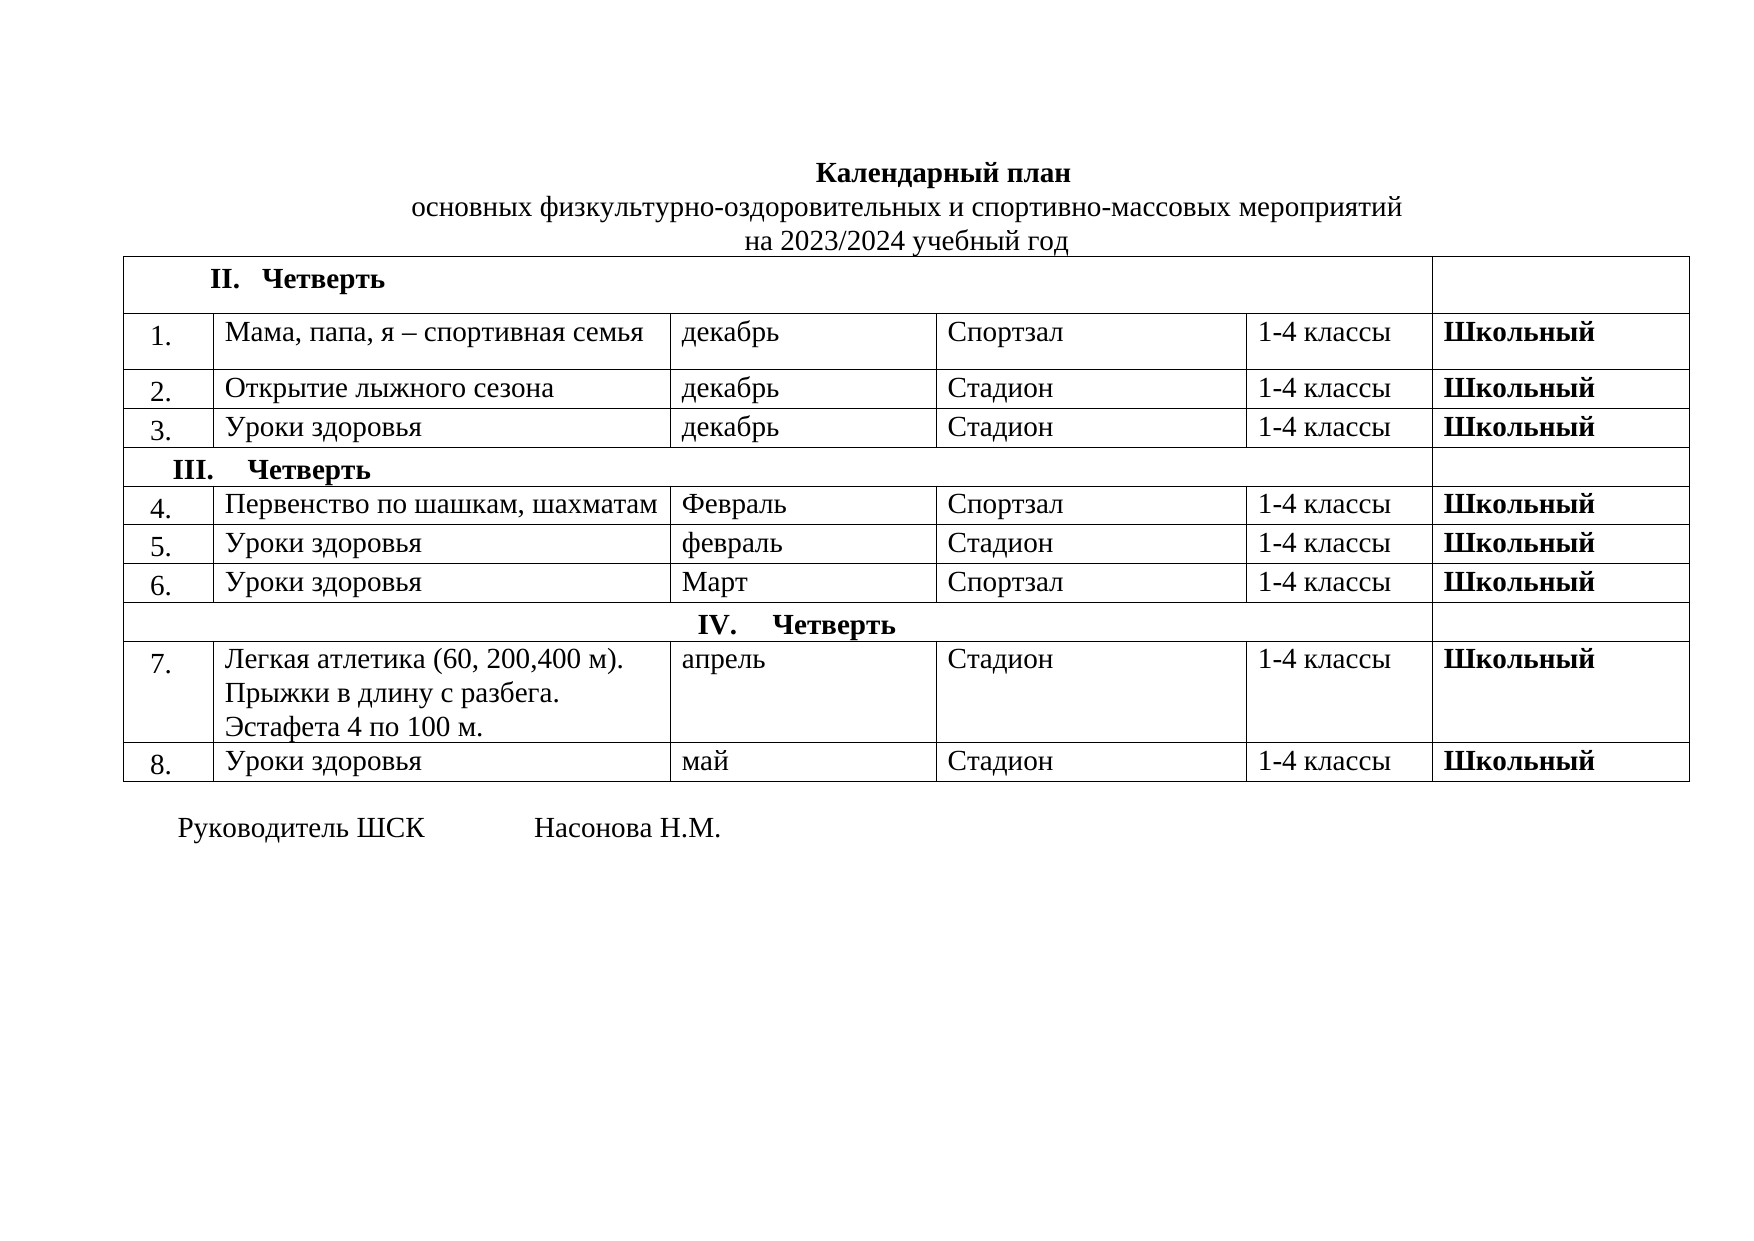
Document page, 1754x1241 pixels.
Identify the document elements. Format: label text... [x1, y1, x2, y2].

table_cell [124, 314, 213, 369]
table_cell декабрь [671, 409, 936, 447]
table_cell [124, 409, 213, 447]
table_cell декабрь [671, 370, 936, 408]
table_cell [124, 370, 213, 408]
table_cell Школьный [1433, 642, 1689, 742]
table_cell Школьный [1433, 564, 1689, 602]
table_cell Школьный [1433, 487, 1689, 524]
table_cell Школьный [1433, 409, 1689, 447]
table_cell Спортзал [937, 487, 1246, 524]
table_cell [124, 525, 213, 563]
table_cell Мама, папа, я – спортивная семья [214, 314, 670, 369]
table_cell Школьный [1433, 743, 1689, 781]
table_cell Школьный [1433, 525, 1689, 563]
table_cell февраль [671, 525, 936, 563]
table_cell [1433, 603, 1689, 641]
table_cell апрель [671, 642, 936, 742]
table_cell 1-4 классы [1247, 525, 1432, 563]
table_header [1433, 257, 1689, 313]
table_cell Март [671, 564, 936, 602]
text Календарный план [177, 156, 1636, 189]
table_cell Открытие лыжного сезона [214, 370, 670, 408]
table_cell [124, 487, 213, 524]
table_cell 1-4 классы [1247, 564, 1432, 602]
table_cell Стадион [937, 743, 1246, 781]
table_cell Стадион [937, 525, 1246, 563]
table_cell Школьный [1433, 370, 1689, 408]
table_cell декабрь [671, 314, 936, 369]
table_cell 1-4 классы [1247, 642, 1432, 742]
table_cell Стадион [937, 370, 1246, 408]
table_cell 1-4 классы [1247, 314, 1432, 369]
table_header II. Четверть [124, 257, 1432, 313]
text на 2023/2024 учебный год [177, 223, 1636, 256]
table_cell Уроки здоровья [214, 409, 670, 447]
table_cell 1-4 классы [1247, 370, 1432, 408]
table_cell Школьный [1433, 314, 1689, 369]
table_cell 1-4 классы [1247, 743, 1432, 781]
table_cell май [671, 743, 936, 781]
table_cell Спортзал [937, 564, 1246, 602]
table_cell Уроки здоровья [214, 564, 670, 602]
table_cell Стадион [937, 642, 1246, 742]
table_cell Уроки здоровья [214, 525, 670, 563]
table_cell Четверть [124, 448, 1432, 486]
table_cell [124, 642, 213, 742]
table_cell [1433, 448, 1689, 486]
table_cell Первенство по шашкам, шахматам [214, 487, 670, 524]
table_cell Четверть [124, 603, 1432, 641]
table_cell Стадион [937, 409, 1246, 447]
table_cell [124, 564, 213, 602]
table_cell 1-4 классы [1247, 409, 1432, 447]
text Руководитель ШСК Насонова Н.М. [177, 810, 1636, 844]
text основных физкультурно-оздоровительных и спортивно-массовых мероприятий [177, 189, 1636, 223]
table_cell 1-4 классы [1247, 487, 1432, 524]
table_cell Легкая атлетика (60, 200,400 м). Прыжки в длину с разбега. Эстафета 4 по 100 м. [214, 642, 670, 742]
table_cell Уроки здоровья [214, 743, 670, 781]
table_cell Спортзал [937, 314, 1246, 369]
table_cell [124, 743, 213, 781]
table_cell Февраль [671, 487, 936, 524]
